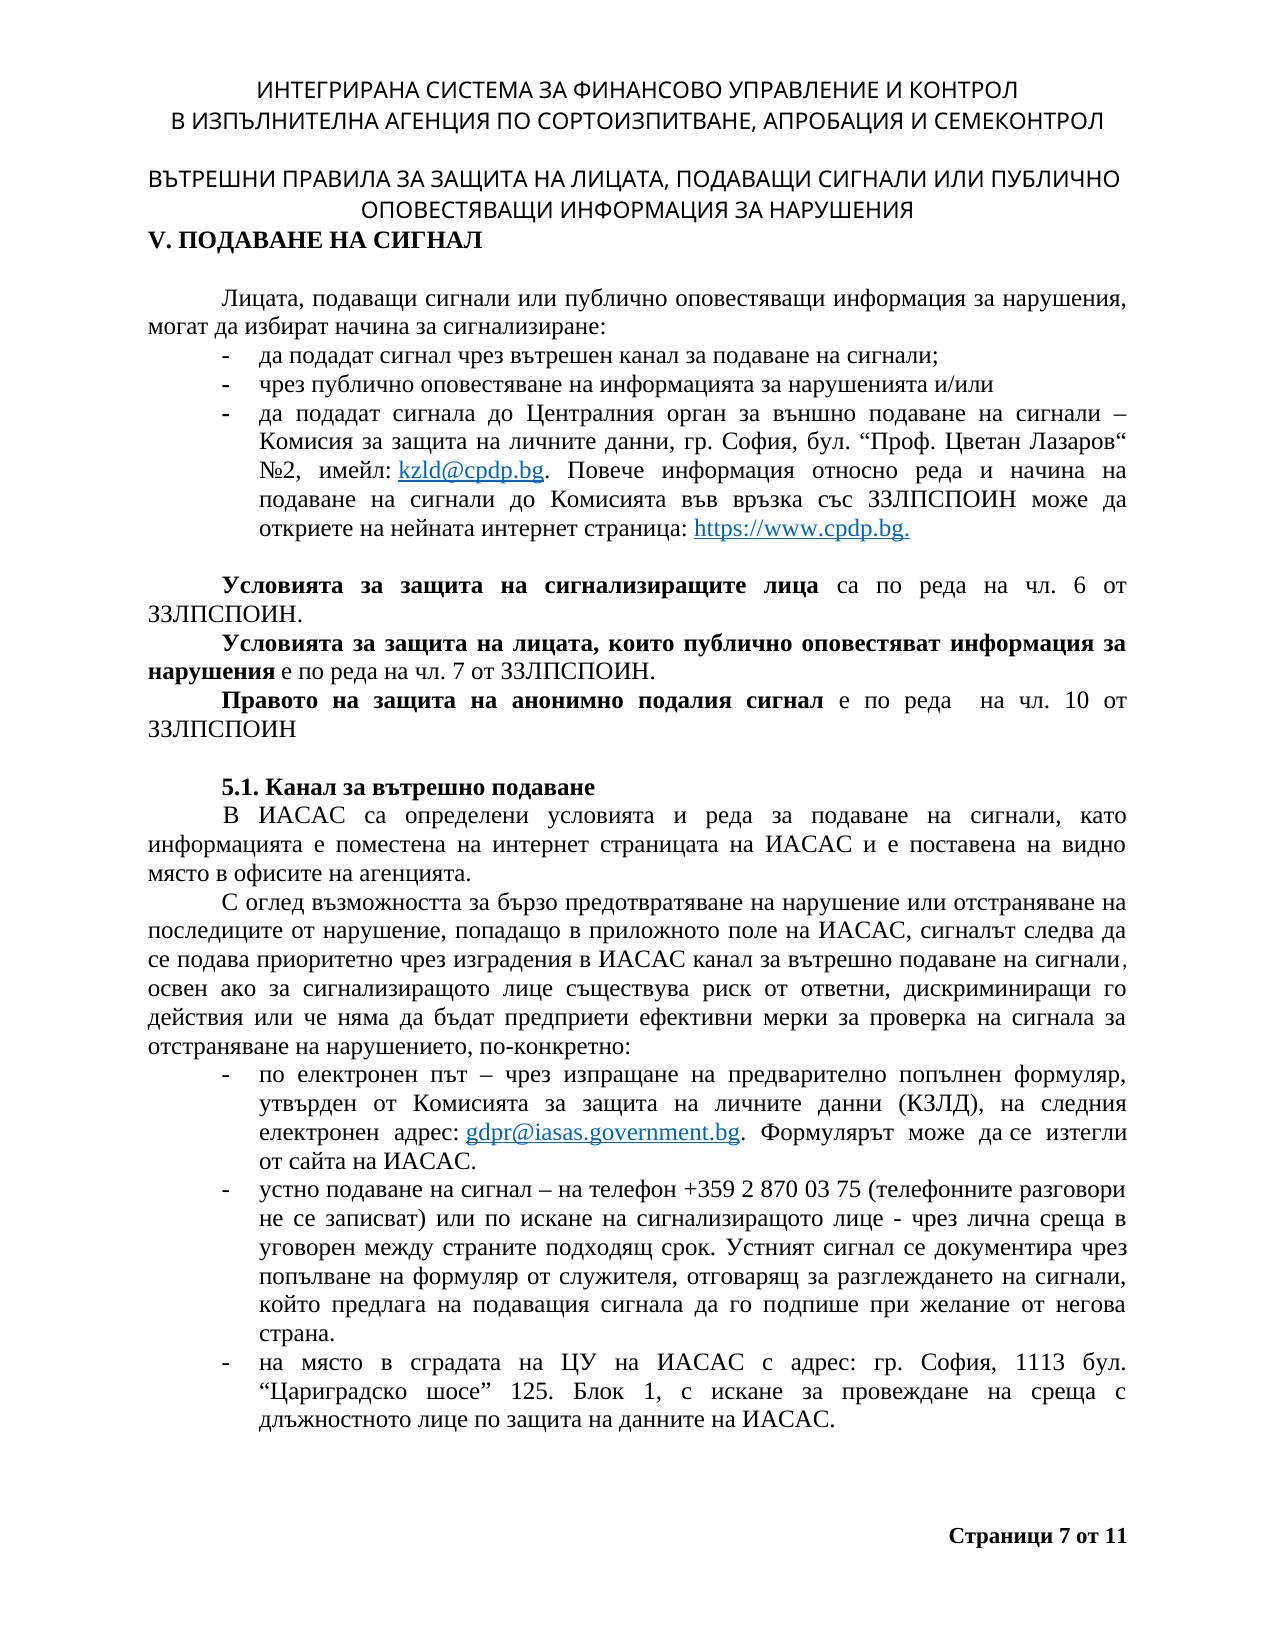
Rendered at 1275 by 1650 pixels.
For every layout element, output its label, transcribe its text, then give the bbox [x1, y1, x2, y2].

list на място в сградата на ЦУ на ИАСАС с адрес: гр. София, 1113 бул. “Цариградско шосе” 125. Блок 1, с искане за провеждане на среща с длъжностното лице по защита на данните на ИАСАС. [221, 1347, 1127, 1433]
text Лицата, подаващи сигнали или публично оповестяващи информация за нарушения, могат да избират начина за сигнализиране: [148, 283, 1127, 340]
text 5.1. Канал за вътрешно подаване [148, 772, 1127, 800]
text С оглед възможността за бързо предотвратяване на нарушение или отстраняване на последиците от нарушение, попадащо в приложното поле на ИАСАС, сигналът следва да се подава приоритетно чрез изградения в ИАСАС канал за вътрешно подаване на сигнали, освен ако за сигнализиращото лице съществува риск от ответни, дискриминиращи го действия или че няма да бъдат предприети ефективни мерки за проверка на сигнала за отстраняване на нарушението, по-конкретно: [148, 887, 1127, 1059]
list да подадат сигнал чрез вътрешен канал за подаване на сигнали; [221, 340, 1127, 369]
list по електронен път – чрез изпращане на предварително попълнен формуляр, утвърден от Комисията за защита на личните данни (КЗЛД), на следния електронен адрес: gdpr@iasas.government.bg. Формулярът може да се изтегли от сайта на ИАСАС. [221, 1059, 1127, 1174]
text Условията за защита на сигнализиращите лица са по реда на чл. 6 от ЗЗЛПСПОИН. [148, 570, 1127, 628]
list да подадат сигнала до Централния орган за външно подаване на сигнали – Комисия за защита на личните данни, гр. София, бул. “Проф. Цветан Лазаров“ №2, имейл: kzld@cpdp.bg. Повече информация относно реда и начина на подаване на сигнали до Комисията във връзка със ЗЗЛПСПОИН може да откриете на нейната интернет страница: https://www.cpdp.bg. [221, 398, 1127, 541]
text Условията за защита на лицата, които публично оповестяват информация за нарушения е по реда на чл. 7 от ЗЗЛПСПОИН. [148, 628, 1127, 685]
text Правото на защита на анонимно подалия сигнал е по реда на чл. 10 от ЗЗЛПСПОИН [148, 685, 1127, 743]
text V. ПОДАВАНЕ НА СИГНАЛ [148, 225, 1127, 254]
text В ИАСАС са определени условията и реда за подаване на сигнали, като информацията е поместена на интернет страницата на ИАСАС и е поставена на видно място в офисите на агенцията. [148, 800, 1127, 887]
list чрез публично оповестяване на информацията за нарушенията и/или [221, 369, 1127, 398]
list устно подаване на сигнал – на телефон +359 2 870 03 75 (телефонните разговори не се записват) или по искане на сигнализиращото лице - чрез лична среща в уговорен между страните подходящ срок. Устният сигнал се документира чрез попълване на формуляр от служителя, отговарящ за разглеждането на сигнали, който предлага на подаващия сигнала да го подпише при желание от негова страна. [221, 1174, 1127, 1347]
